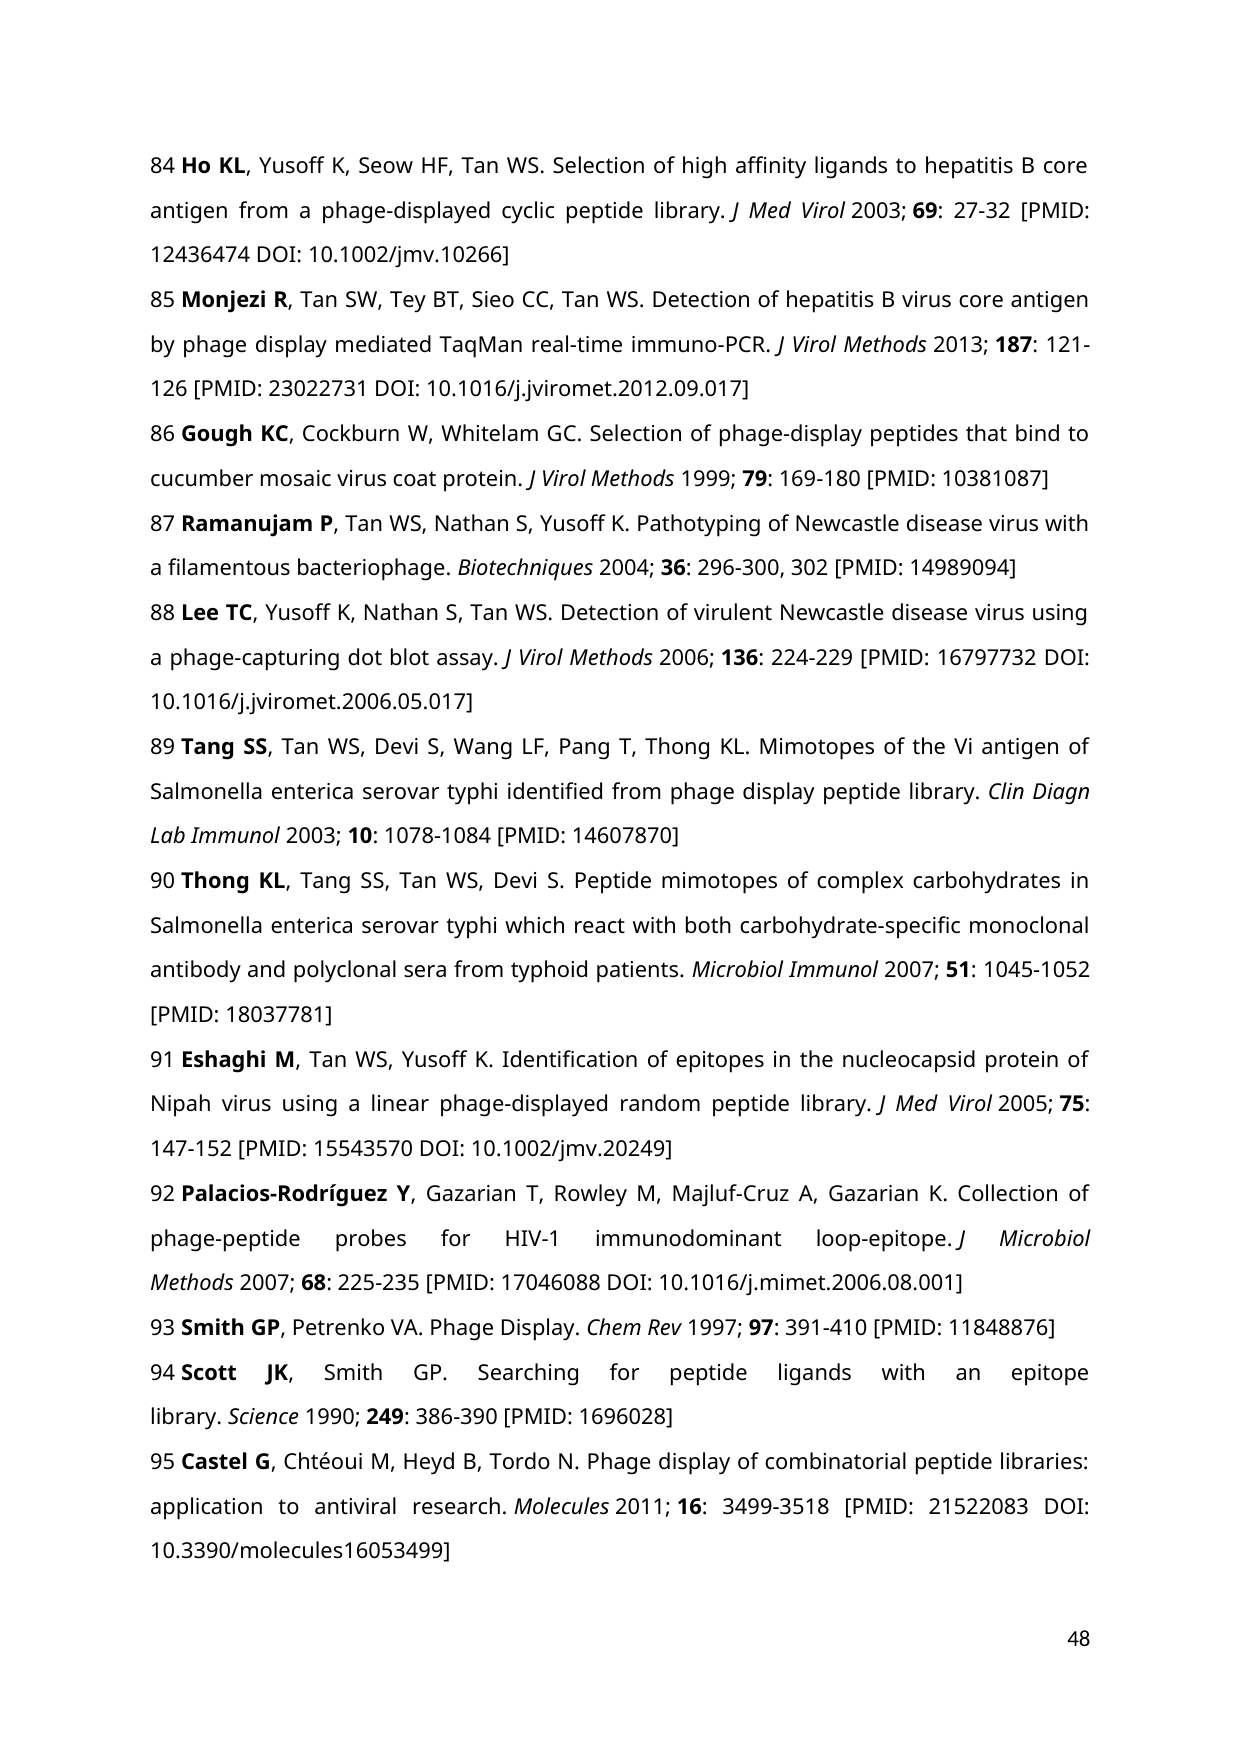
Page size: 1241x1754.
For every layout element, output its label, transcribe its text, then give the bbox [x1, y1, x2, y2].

text 92 Palacios-Rodríguez Y, Gazarian T, Rowley M, Majluf-Cruz A, Gazarian K. Collection of phage-peptide probes for HIV-1 immunodominant loop-epitope. J Microbiol Methods 2007; 68: 225-235 [PMID: 17046088 DOI: 10.1016/j.mimet.2006.08.001] [150, 1178, 1090, 1297]
text 94 Scott JK, Smith GP. Searching for peptide ligands with an epitope library. Science 1990; 249: 386-390 [PMID: 1696028] [150, 1357, 1090, 1431]
text 95 Castel G, Chtéoui M, Heyd B, Tordo N. Phage display of combinatorial peptide libraries: application to antiviral research. Molecules 2011; 16: 3499-3518 [PMID: 21522083 DOI: 10.3390/molecules16053499] [150, 1446, 1090, 1565]
text 85 Monjezi R, Tan SW, Tey BT, Sieo CC, Tan WS. Detection of hepatitis B virus core antigen by phage display mediated TaqMan real-time immuno-PCR. J Virol Methods 2013; 187: 121-126 [PMID: 23022731 DOI: 10.1016/j.jviromet.2012.09.017] [150, 284, 1090, 403]
text 86 Gough KC, Cockburn W, Whitelam GC. Selection of phage-display peptides that bind to cucumber mosaic virus coat protein. J Virol Methods 1999; 79: 169-180 [PMID: 10381087] [150, 418, 1090, 493]
text 93 Smith GP, Petrenko VA. Phage Display. Chem Rev 1997; 97: 391-410 [PMID: 11848876] [150, 1312, 1090, 1342]
text 87 Ramanujam P, Tan WS, Nathan S, Yusoff K. Pathotyping of Newcastle disease virus with a filamentous bacteriophage. Biotechniques 2004; 36: 296-300, 302 [PMID: 14989094] [150, 507, 1090, 582]
text 91 Eshaghi M, Tan WS, Yusoff K. Identification of epitopes in the nucleocapsid protein of Nipah virus using a linear phage-displayed random peptide library. J Med Virol 2005; 75: 147-152 [PMID: 15543570 DOI: 10.1002/jmv.20249] [150, 1044, 1090, 1163]
text 88 Lee TC, Yusoff K, Nathan S, Tan WS. Detection of virulent Newcastle disease virus using a phage-capturing dot blot assay. J Virol Methods 2006; 136: 224-229 [PMID: 16797732 DOI: 10.1016/j.jviromet.2006.05.017] [150, 597, 1090, 716]
text 89 Tang SS, Tan WS, Devi S, Wang LF, Pang T, Thong KL. Mimotopes of the Vi antigen of Salmonella enterica serovar typhi identified from phage display peptide library. Clin Diagn Lab Immunol 2003; 10: 1078-1084 [PMID: 14607870] [150, 731, 1090, 850]
text 84 Ho KL, Yusoff K, Seow HF, Tan WS. Selection of high affinity ligands to hepatitis B core antigen from a phage-displayed cyclic peptide library. J Med Virol 2003; 69: 27-32 [PMID: 12436474 DOI: 10.1002/jmv.10266] [150, 150, 1090, 269]
text 90 Thong KL, Tang SS, Tan WS, Devi S. Peptide mimotopes of complex carbohydrates in Salmonella enterica serovar typhi which react with both carbohydrate-specific monoclonal antibody and polyclonal sera from typhoid patients. Microbiol Immunol 2007; 51: 1045-1052 [PMID: 18037781] [150, 865, 1090, 1029]
